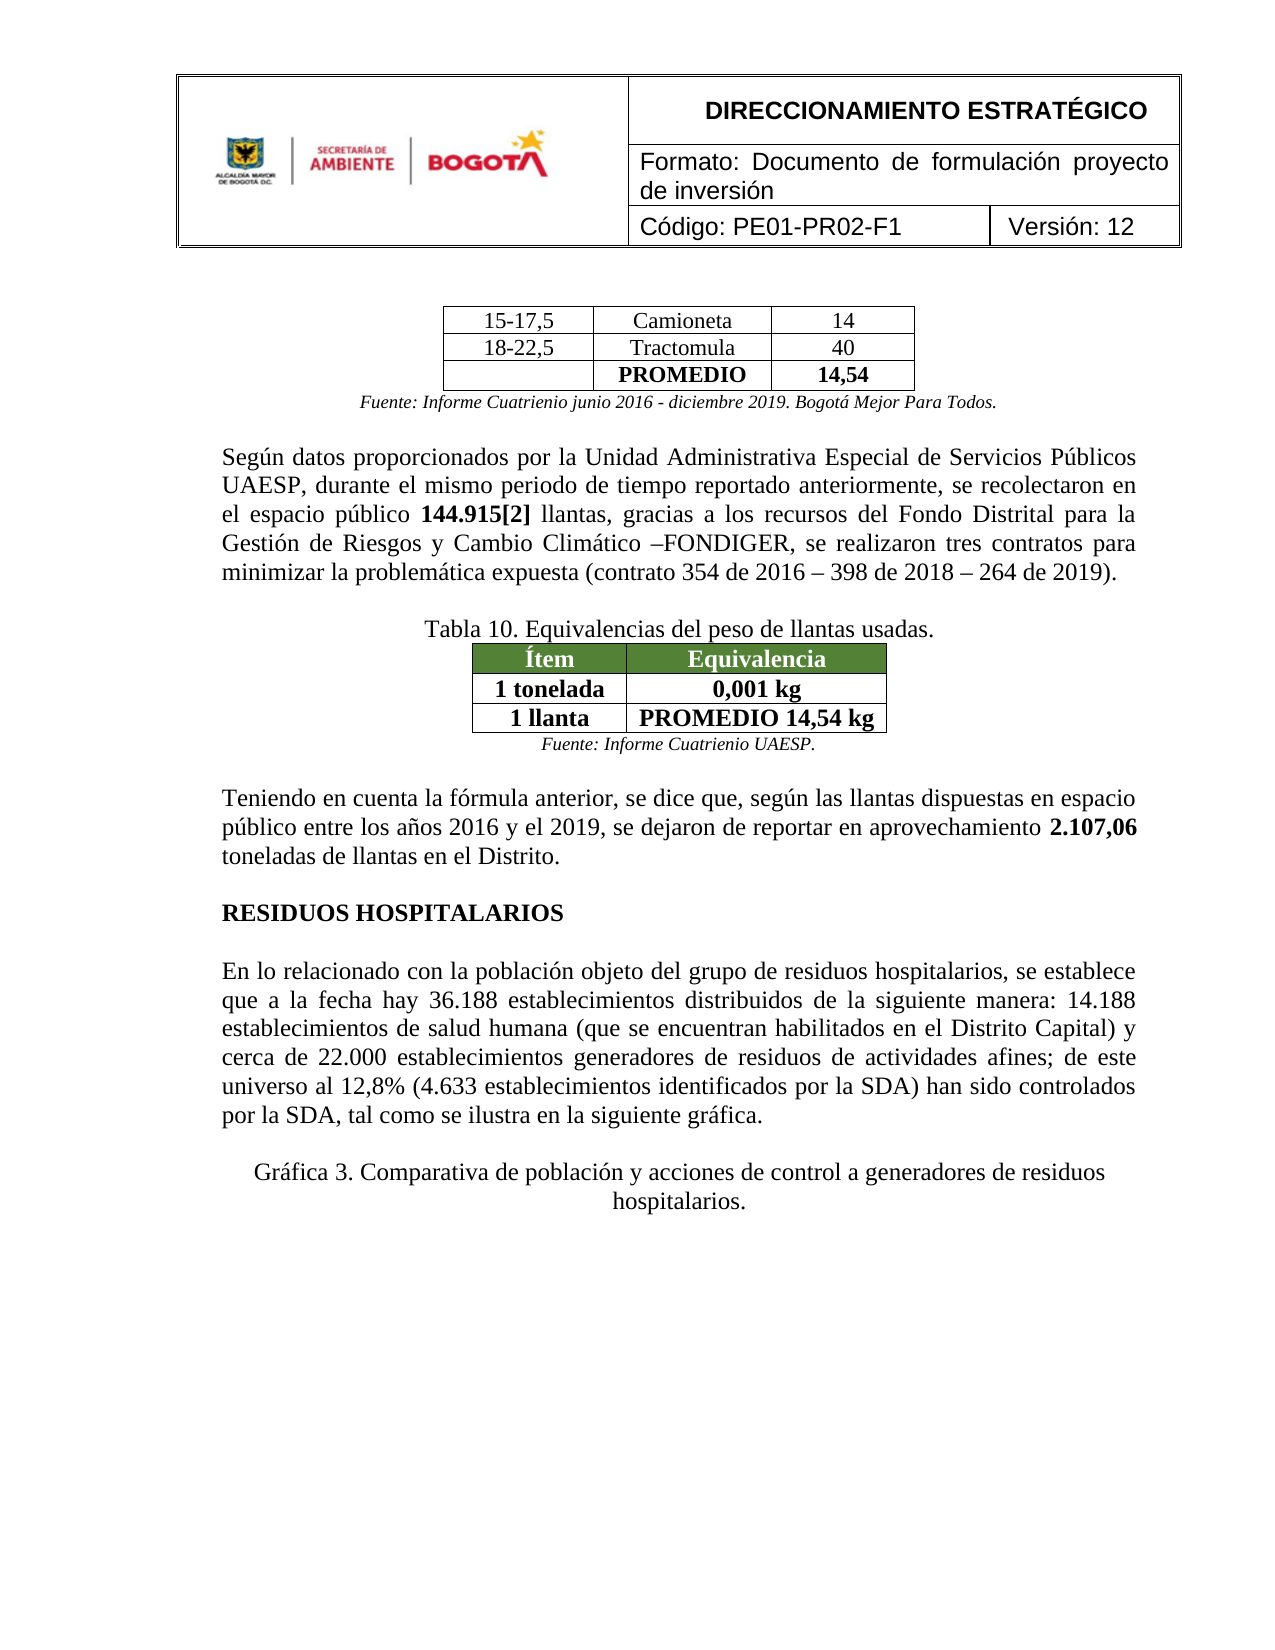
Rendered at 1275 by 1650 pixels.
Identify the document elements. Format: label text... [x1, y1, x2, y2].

text Fuente: Informe Cuatrienio UAESP. [222, 733, 1137, 755]
text Teniendo en cuenta la fórmula anterior, se dice que, según las llantas dispuestas en espacio público entre los años 2016 y el 2019, se dejaron de reportar en aprovechamiento 2.107,06 toneladas de llantas en el Distrito. [222, 783, 1137, 870]
text Fuente: Informe Cuatrienio junio 2016 - diciembre 2019. Bogotá Mejor Para Todos. [222, 391, 1137, 413]
table_header Ítem [473, 644, 626, 673]
text Según datos proporcionados por la Unidad Administrativa Especial de Servicios Públicos UAESP, durante el mismo periodo de tiempo reportado anteriormente, se recolectaron en el espacio público 144.915[2] llantas, gracias a los recursos del Fondo Distrital para la Gestión de Riesgos y Cambio Climático –FONDIGER, se realizaron tres contratos para minimizar la problemática expuesta (contrato 354 de 2016 – 398 de 2018 – 264 de 2019). [222, 442, 1137, 585]
table_cell 1 tonelada [473, 674, 626, 702]
table_cell 15-17,5 [444, 307, 593, 333]
table_cell 14,54 [772, 361, 914, 390]
text RESIDUOS HOSPITALARIOS [222, 898, 1137, 927]
table_cell 0,001 kg [627, 674, 886, 702]
table_cell PROMEDIO [594, 361, 771, 390]
picture [189, 102, 580, 219]
table_cell 40 [772, 334, 914, 360]
text En lo relacionado con la población objeto del grupo de residuos hospitalarios, se establece que a la fecha hay 36.188 establecimientos distribuidos de la siguiente manera: 14.188 establecimientos de salud humana (que se encuentran habilitados en el Distrito Capital) y cerca de 22.000 establecimientos generadores de residuos de actividades afines; de este universo al 12,8% (4.633 establecimientos identificados por la SDA) han sido controlados por la SDA, tal como se ilustra en la siguiente gráfica. [222, 956, 1137, 1128]
table_cell Tractomula [594, 334, 771, 360]
table_header Equivalencia [627, 644, 886, 673]
table_cell Camioneta [594, 307, 771, 333]
table_cell 18-22,5 [444, 334, 593, 360]
text Gráfica 3. Comparativa de población y acciones de control a generadores de residuos hospitalarios. [222, 1157, 1137, 1215]
table_cell [444, 361, 593, 390]
table_cell PROMEDIO 14,54 kg [627, 704, 886, 732]
text Tabla 10. Equivalencias del peso de llantas usadas. [222, 614, 1137, 643]
table_cell 14 [772, 307, 914, 333]
table_cell 1 llanta [473, 704, 626, 732]
